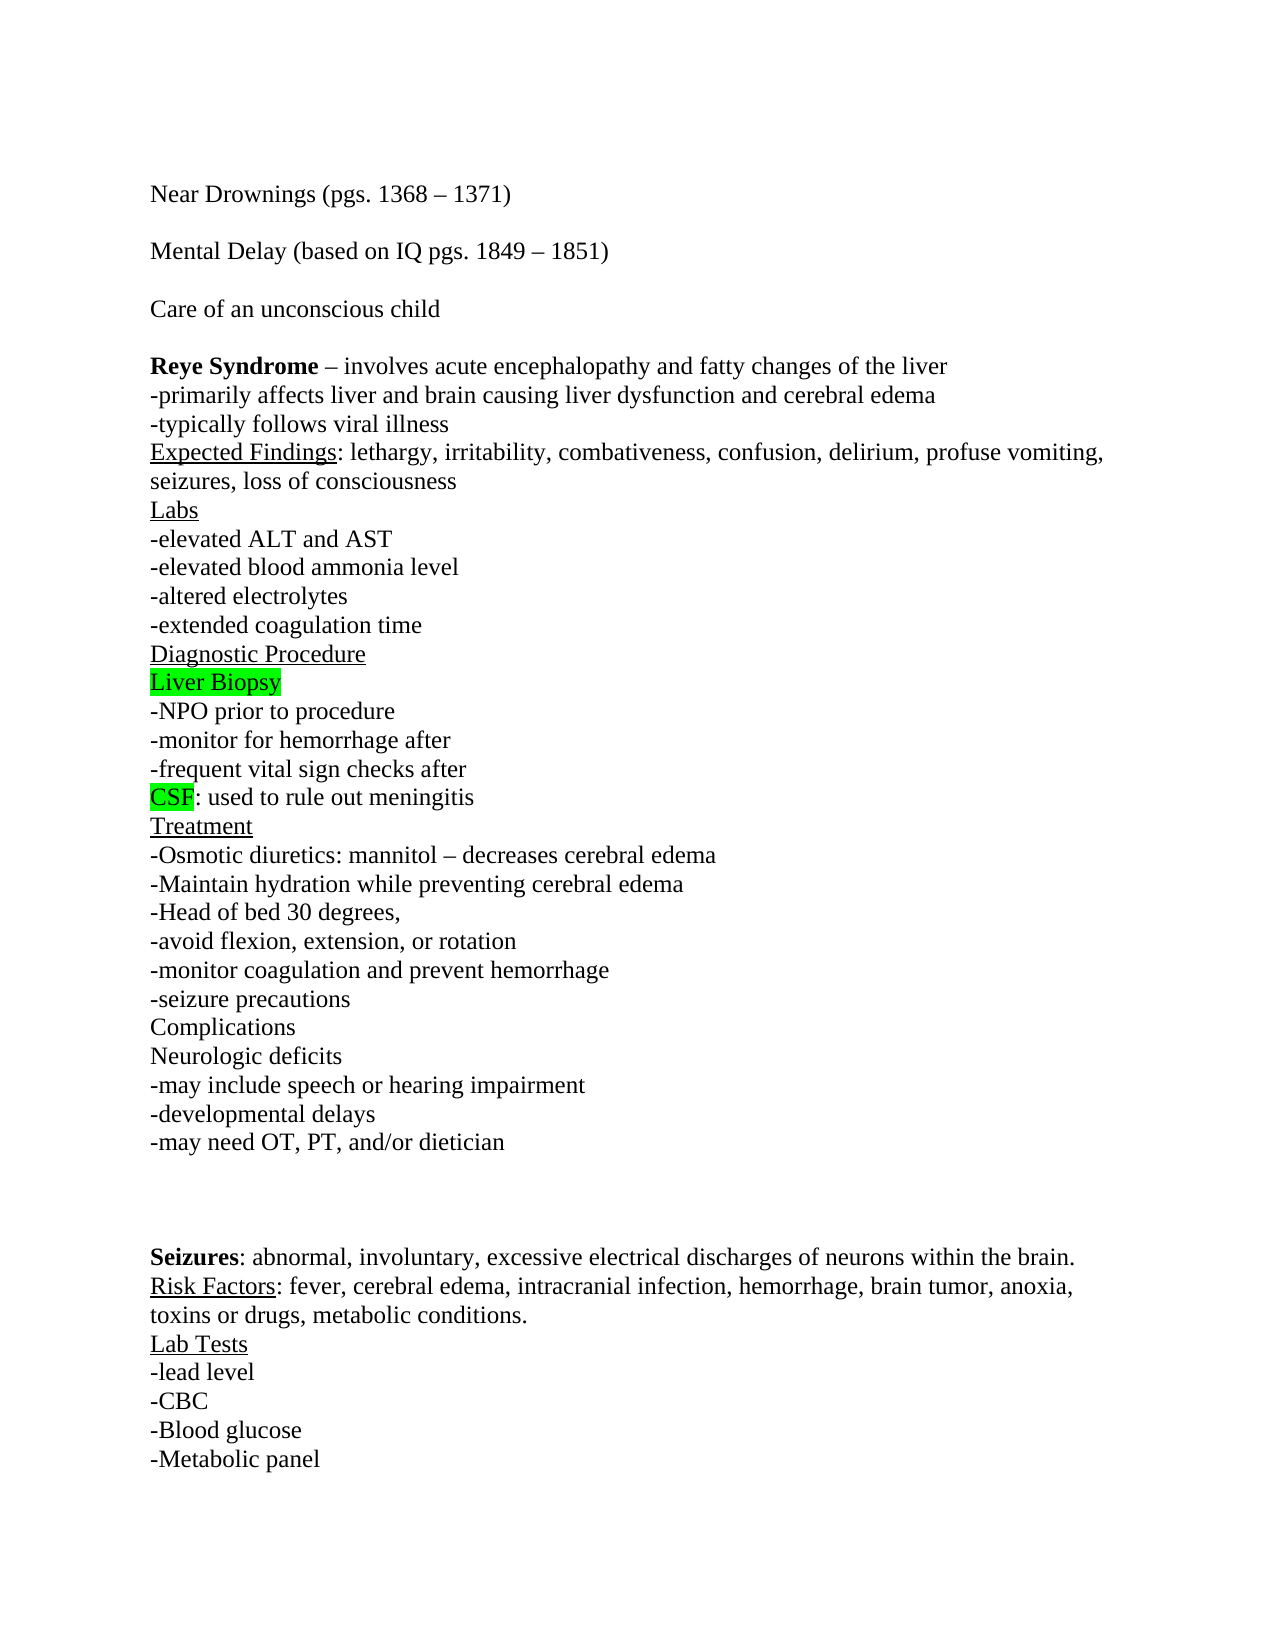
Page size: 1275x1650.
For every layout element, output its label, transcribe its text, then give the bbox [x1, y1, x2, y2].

text -Metabolic panel [150, 1444, 1125, 1472]
text Expected Findings: lethargy, irritability, combativeness, confusion, delirium, profuse vomiting, seizures, loss of consciousness [150, 437, 1125, 495]
text -typically follows viral illness [150, 409, 1125, 437]
text Seizures: abnormal, involuntary, excessive electrical discharges of neurons within the brain. [150, 1242, 1125, 1271]
text Labs [150, 495, 1125, 524]
text -primarily affects liver and brain causing liver dysfunction and cerebral edema [150, 380, 1125, 409]
text -extended coagulation time [150, 610, 1125, 639]
text -Osmotic diuretics: mannitol – decreases cerebral edema [150, 840, 1125, 869]
text Treatment [150, 811, 1125, 840]
text -Maintain hydration while preventing cerebral edema [150, 869, 1125, 897]
text -frequent vital sign checks after [150, 754, 1125, 782]
text Lab Tests [150, 1329, 1125, 1357]
text -seizure precautions [150, 984, 1125, 1012]
text Mental Delay (based on IQ pgs. 1849 – 1851) [150, 236, 1125, 265]
text -avoid flexion, extension, or rotation [150, 926, 1125, 955]
text -Head of bed 30 degrees, [150, 897, 1125, 926]
text -may need OT, PT, and/or dietician [150, 1127, 1125, 1156]
text Care of an unconscious child [150, 294, 1125, 322]
text Complications [150, 1012, 1125, 1041]
text Diagnostic Procedure [150, 639, 1125, 667]
text -Blood glucose [150, 1415, 1125, 1444]
text Neurologic deficits [150, 1041, 1125, 1070]
text -elevated ALT and AST [150, 524, 1125, 552]
text Near Drownings (pgs. 1368 – 1371) [150, 179, 1125, 207]
text -elevated blood ammonia level [150, 552, 1125, 581]
text Risk Factors: fever, cerebral edema, intracranial infection, hemorrhage, brain tumor, anoxia, toxins or drugs, metabolic conditions. [150, 1271, 1125, 1329]
text Liver Biopsy [150, 667, 1125, 696]
text Reye Syndrome – involves acute encephalopathy and fatty changes of the liver [150, 351, 1125, 380]
text -altered electrolytes [150, 581, 1125, 610]
text -developmental delays [150, 1099, 1125, 1127]
text -CBC [150, 1386, 1125, 1415]
text CSF: used to rule out meningitis [150, 782, 1125, 811]
text -NPO prior to procedure [150, 696, 1125, 725]
text -may include speech or hearing impairment [150, 1070, 1125, 1099]
text -lead level [150, 1357, 1125, 1386]
text -monitor coagulation and prevent hemorrhage [150, 955, 1125, 984]
text -monitor for hemorrhage after [150, 725, 1125, 754]
